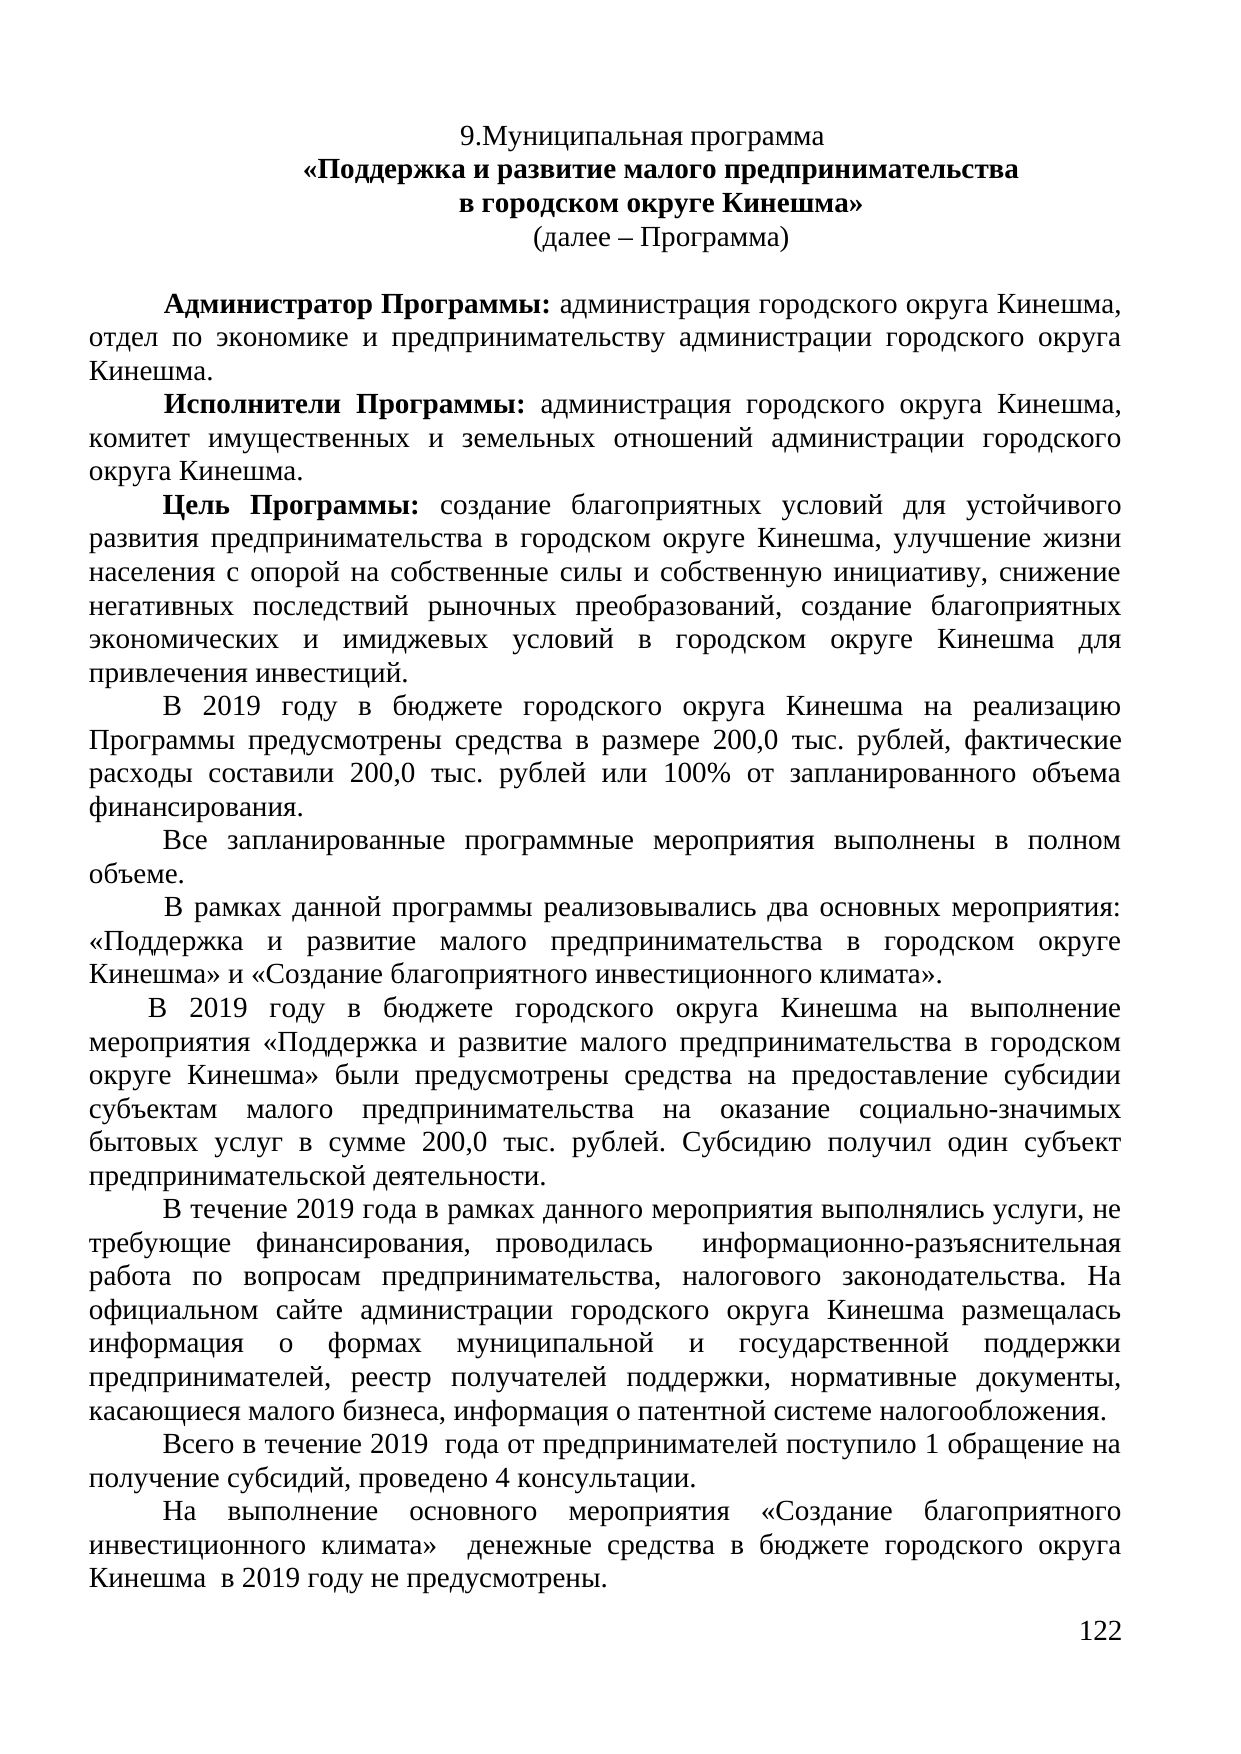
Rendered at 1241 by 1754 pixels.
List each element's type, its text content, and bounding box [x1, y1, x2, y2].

text На выполнение основного мероприятия «Создание благоприятного инвестиционного климата» денежные средства в бюджете городского округа Кинешма в 2019 году не предусмотрены. [89, 1493, 1122, 1594]
list «Поддержка и развитие малого предпринимательства [200, 152, 1122, 185]
list Исполнители Программы: администрация городского округа Кинешма, комитет имущественных и земельных отношений администрации городского округа Кинешма. [89, 386, 1122, 487]
text В рамках данной программы реализовывались два основных мероприятия: «Поддержка и развитие малого предпринимательства в городском округе Кинешма» и «Создание благоприятного инвестиционного климата». [89, 889, 1122, 990]
list Цель Программы: создание благоприятных условий для устойчивого развития предпринимательства в городском округе Кинешма, улучшение жизни населения с опорой на собственные силы и собственную инициативу, снижение негативных последствий рыночных преобразований, создание благоприятных экономических и имиджевых условий в городском округе Кинешма для привлечения инвестиций. [89, 487, 1122, 688]
list В 2019 году в бюджете городского округа Кинешма на реализацию Программы предусмотрены средства в размере 200,0 тыс. рублей, фактические расходы составили 200,0 тыс. рублей или 100% от запланированного объема финансирования. [89, 688, 1122, 822]
text 9.Муниципальная программа [162, 118, 1122, 152]
list в городском округе Кинешма» [200, 185, 1122, 219]
list (далее – Программа) [200, 219, 1122, 252]
text Все запланированные программные мероприятия выполнены в полном объеме. [89, 822, 1122, 889]
text Всего в течение 2019 года от предпринимателей поступило 1 обращение на получение субсидий, проведено 4 консультации. [89, 1426, 1122, 1493]
title В течение 2019 года в рамках данного мероприятия выполнялись услуги, не требующие финансирования, проводилась информационно-разъяснительная работа по вопросам предпринимательства, налогового законодательства. На официальном сайте администрации городского округа Кинешма размещалась информация о формах муниципальной и государственной поддержки предпринимателей, реестр получателей поддержки, нормативные документы, касающиеся малого бизнеса, информация о патентной системе налогообложения. [89, 1191, 1122, 1426]
list Администратор Программы: администрация городского округа Кинешма, отдел по экономике и предпринимательству администрации городского округа Кинешма. [89, 286, 1122, 386]
text В 2019 году в бюджете городского округа Кинешма на выполнение мероприятия «Поддержка и развитие малого предпринимательства в городском округе Кинешма» были предусмотрены средства на предоставление субсидии субъектам малого предпринимательства на оказание социально-значимых бытовых услуг в сумме 200,0 тыс. рублей. Субсидию получил один субъект предпринимательской деятельности. [89, 990, 1122, 1191]
